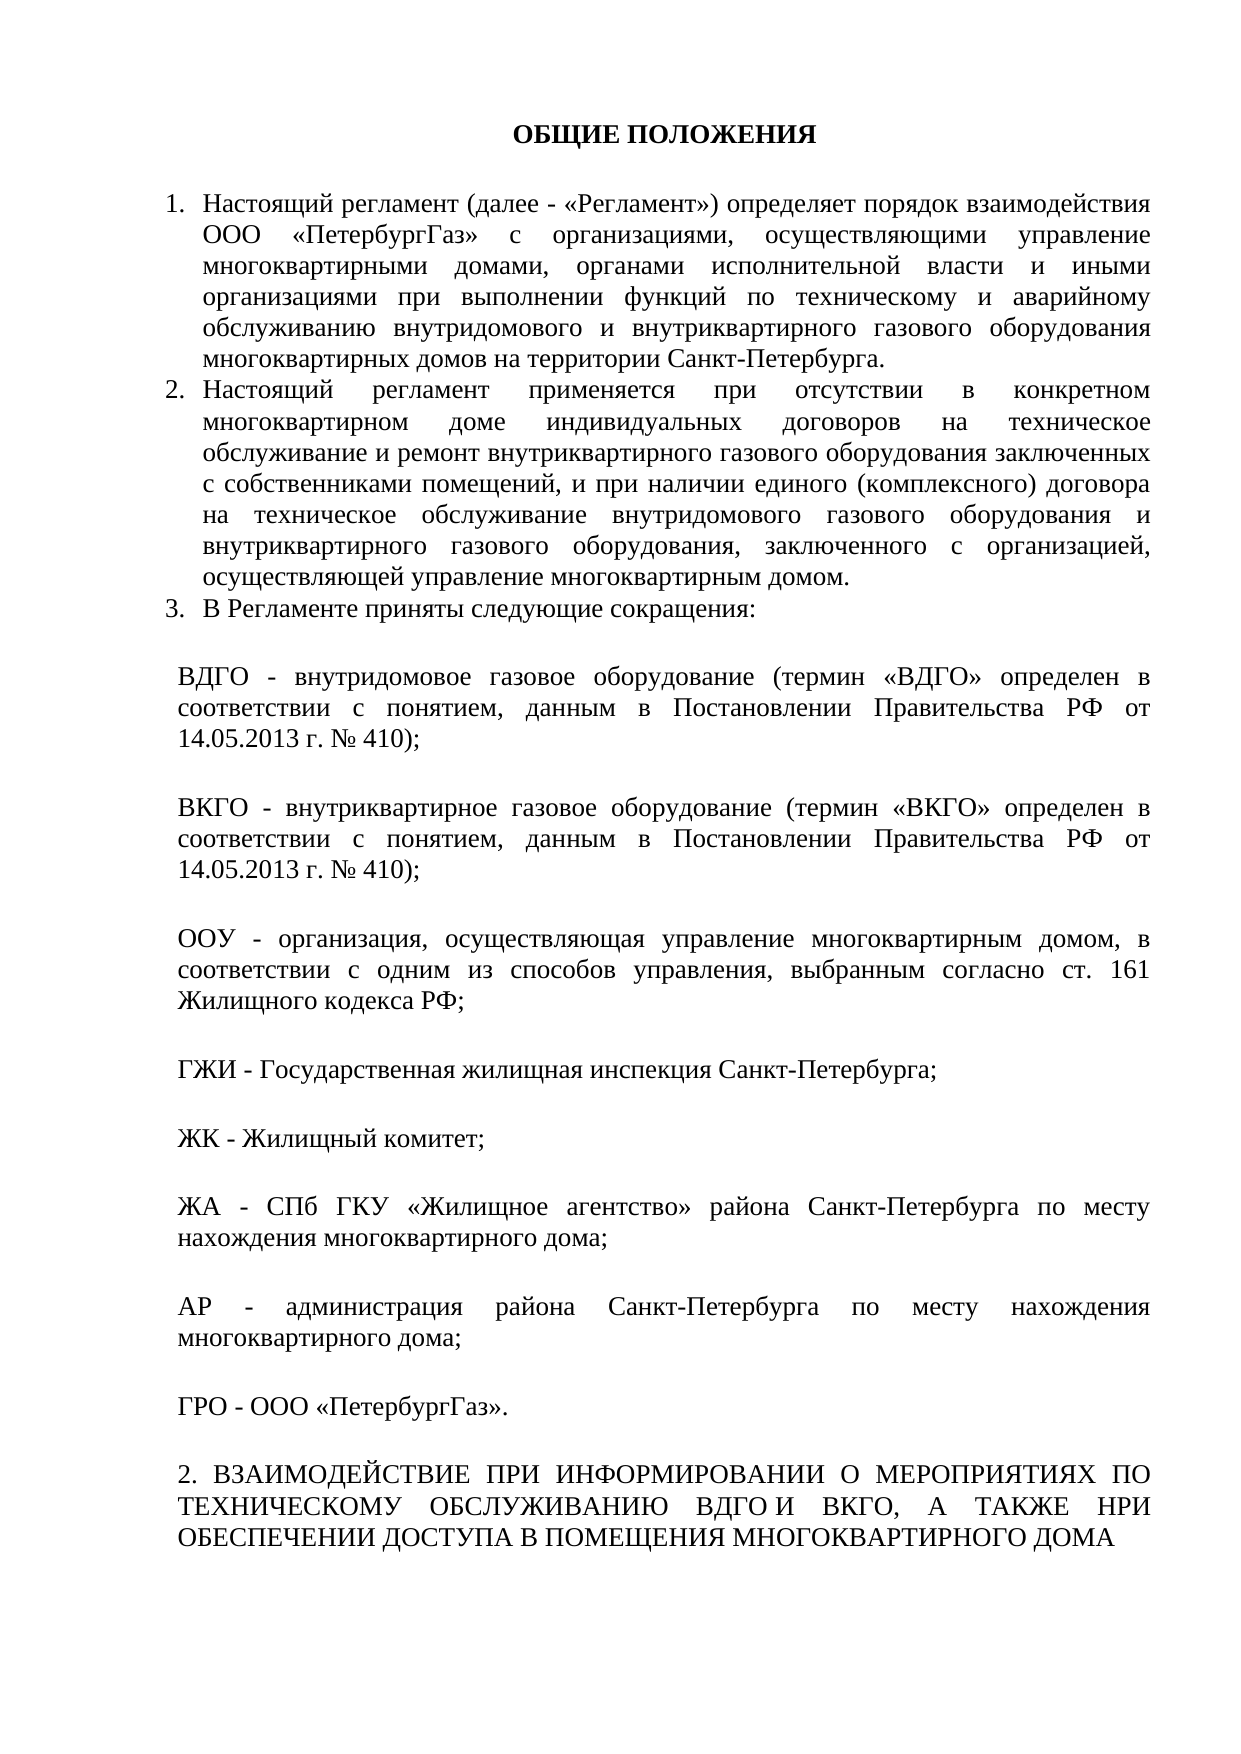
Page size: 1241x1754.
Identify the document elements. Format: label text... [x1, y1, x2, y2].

text 2. ВЗАИМОДЕЙСТВИЕ ПРИ ИНФОРМИРОВАНИИ О МЕРОПРИЯТИЯХ ПО ТЕХНИЧЕСКОМУ ОБСЛУЖИВАНИЮ ВДГО И ВКГО, А ТАКЖЕ НРИ ОБЕСПЕЧЕНИИ ДОСТУПА В ПОМЕЩЕНИЯ МНОГОКВАРТИРНОГО ДОМА [177, 1459, 1152, 1552]
text АР - администрация района Санкт-Петербурга по месту нахождения многоквартирного дома; [177, 1290, 1152, 1352]
list Настоящий регламент применяется при отсутствии в конкретном многоквартирном доме индивидуальных договоров на техническое обслуживание и ремонт внутриквартирного газового оборудования заключенных с собственниками помещений, и при наличии единого (комплексного) договора на техническое обслуживание внутридомового газового оборудования и внутриквартирного газового оборудования, заключенного с организацией, осуществляющей управление многоквартирным домом. [165, 374, 1152, 592]
text ОБЩИЕ ПОЛОЖЕНИЯ [177, 118, 1152, 149]
text ВКГО - внутриквартирное газовое оборудование (термин «ВКГО» определен в соответствии с понятием, данным в Постановлении Правительства РФ от 14.05.2013 г. № 410); [177, 791, 1152, 885]
text ЖА - СПб ГКУ «Жилищное агентство» района Санкт-Петербурга по месту нахождения многоквартирного дома; [177, 1190, 1152, 1253]
text ЖК - Жилищный комитет; [177, 1122, 1152, 1153]
list Настоящий регламент (далее - «Регламент») определяет порядок взаимодействия ООО «ПетербургГаз» с организациями, осуществляющими управление многоквартирными домами, органами исполнительной власти и иными организациями при выполнении функций по техническому и аварийному обслуживанию внутридомового и внутриквартирного газового оборудования многоквартирных домов на территории Санкт-Петербурга. [165, 187, 1152, 374]
text ООУ - организация, осуществляющая управление многоквартирным домом, в соответствии с одним из способов управления, выбранным согласно ст. 161 Жилищного кодекса РФ; [177, 922, 1152, 1016]
text ГЖИ - Государственная жилищная инспекция Санкт-Петербурга; [177, 1053, 1152, 1084]
text ВДГО - внутридомовое газовое оборудование (термин «ВДГО» определен в соответствии с понятием, данным в Постановлении Правительства РФ от 14.05.2013 г. № 410); [177, 660, 1152, 754]
list В Регламенте приняты следующие сокращения: [165, 592, 1152, 623]
text ГРО - ООО «ПетербургГаз». [177, 1390, 1152, 1421]
